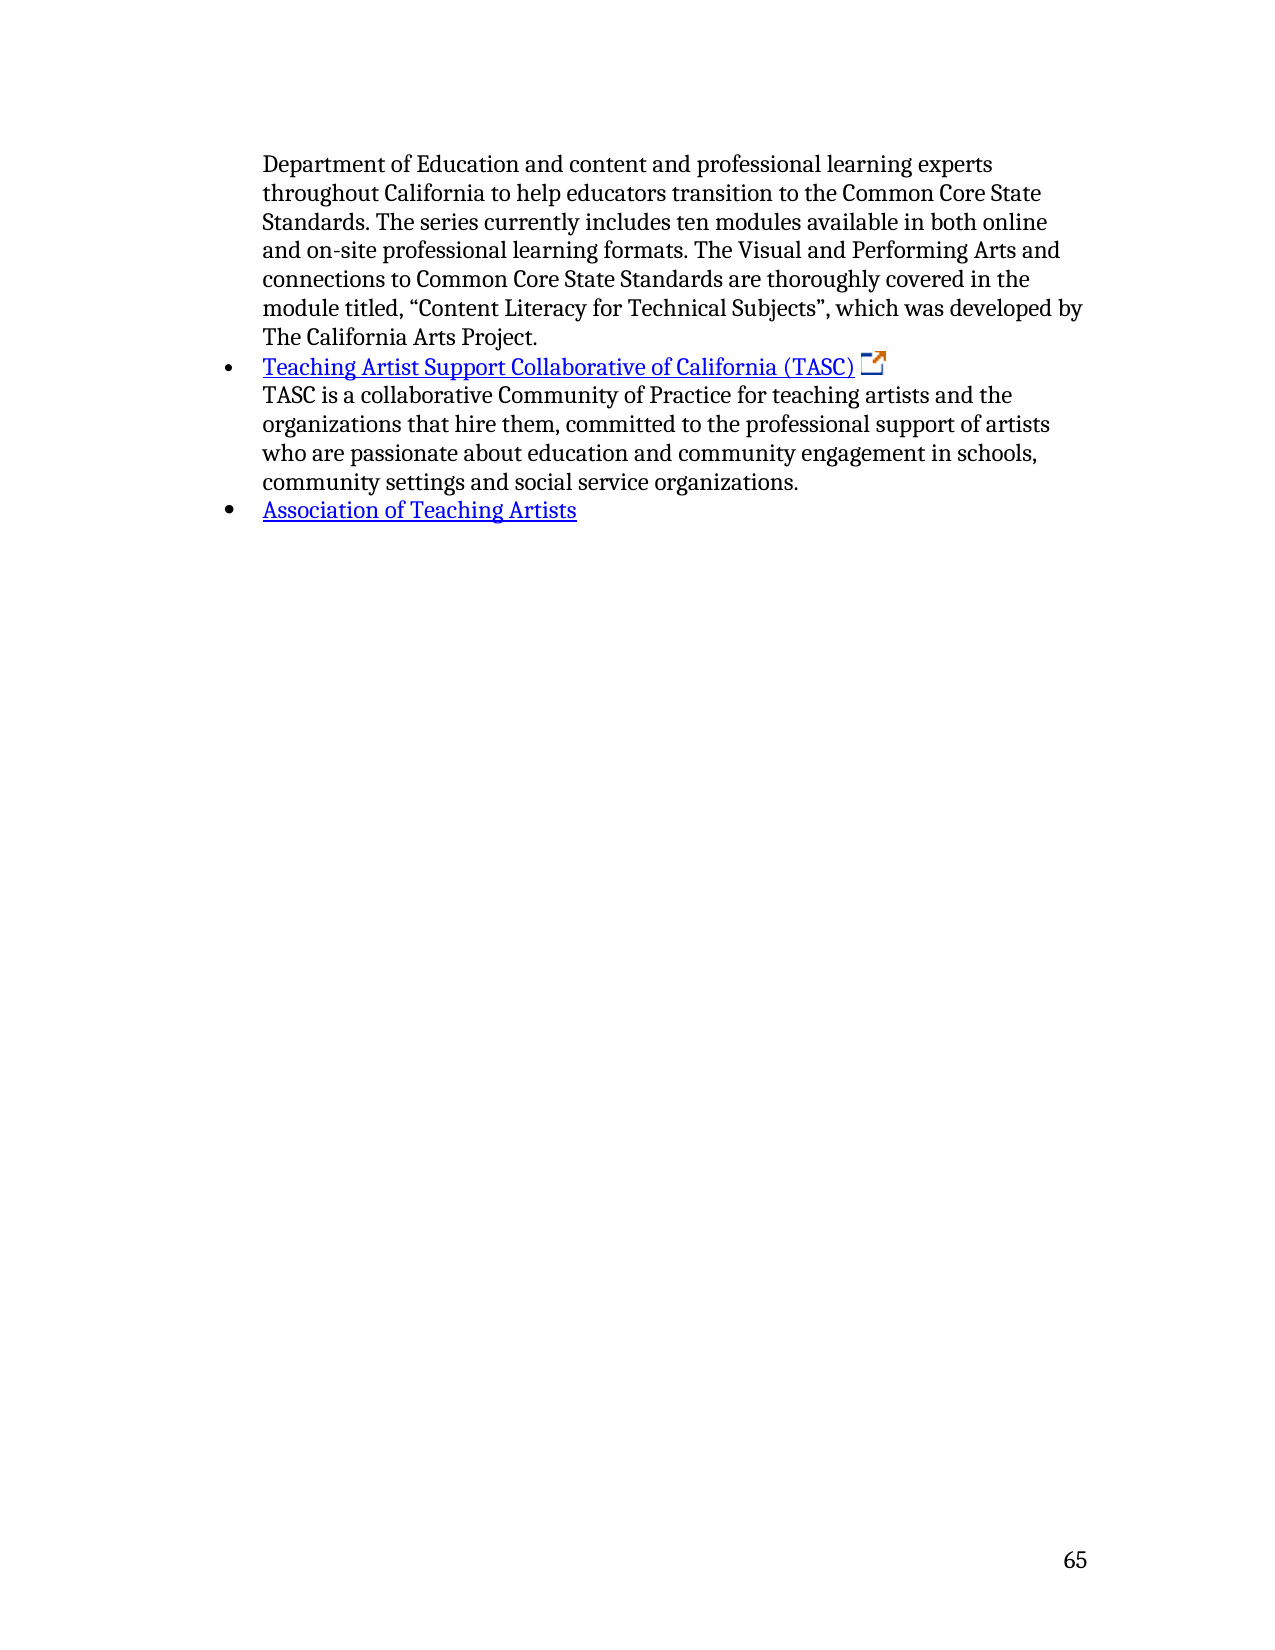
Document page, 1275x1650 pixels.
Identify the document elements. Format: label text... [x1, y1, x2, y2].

picture [861, 351, 886, 375]
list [225, 150, 1087, 351]
list Teaching Artist Support Collaborative of California (TASC) TASC is a collaborative Community of Practice for teaching artists and the organizations that hire them, committed to the professional support of artists who are passionate about education and community engagement in schools, community settings and social service organizations. [225, 351, 1087, 496]
list Association of Teaching Artists [225, 496, 1087, 525]
